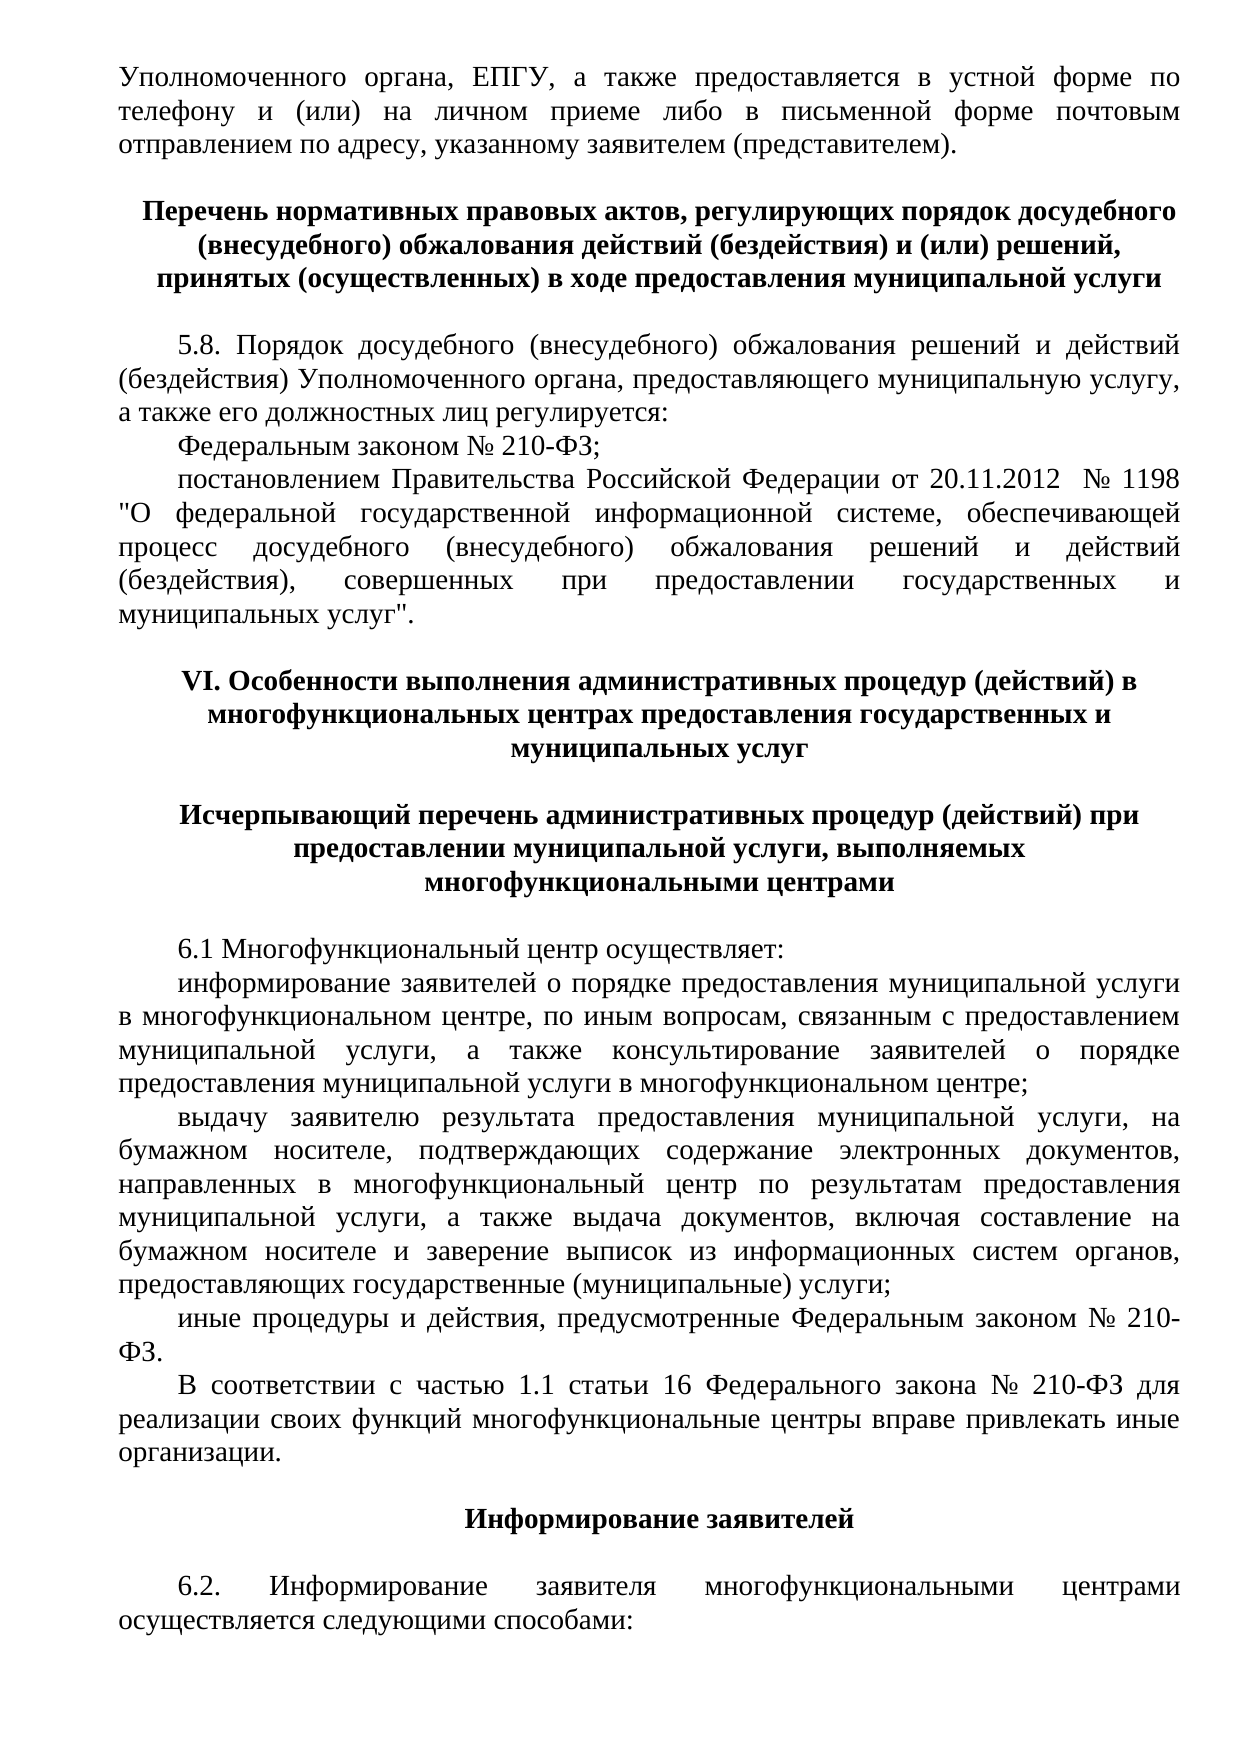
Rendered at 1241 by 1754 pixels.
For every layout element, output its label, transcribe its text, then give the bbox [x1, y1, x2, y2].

subtitle Перечень нормативных правовых актов, регулирующих порядок досудебного (внесудебного) обжалования действий (бездействия) и (или) решений, принятых (осуществленных) в ходе предоставления муниципальной услуги [138, 193, 1181, 294]
text иные процедуры и действия, предусмотренные Федеральным законом № 210-ФЗ. [118, 1300, 1181, 1367]
text 5.8. Порядок досудебного (внесудебного) обжалования решений и действий (бездействия) Уполномоченного органа, предоставляющего муниципальную услугу, а также его должностных лиц регулируется: [118, 327, 1181, 428]
text 6.2. Информирование заявителя многофункциональными центрами осуществляется следующими способами: [118, 1568, 1181, 1636]
text В соответствии с частью 1.1 статьи 16 Федерального закона № 210-ФЗ для реализации своих функций многофункциональные центры вправе привлекать иные организации. [118, 1367, 1181, 1468]
subtitle Информирование заявителей [138, 1501, 1181, 1535]
subtitle Исчерпывающий перечень административных процедур (действий) при предоставлении муниципальной услуги, выполняемых многофункциональными центрами [138, 797, 1181, 898]
subtitle VI. Особенности выполнения административных процедур (действий) в многофункциональных центрах предоставления государственных и муниципальных услуг [138, 663, 1181, 763]
text 6.1 Многофункциональный центр осуществляет: [118, 931, 1181, 965]
text выдачу заявителю результата предоставления муниципальной услуги, на бумажном носителе, подтверждающих содержание электронных документов, направленных в многофункциональный центр по результатам предоставления муниципальной услуги, а также выдача документов, включая составление на бумажном носителе и заверение выписок из информационных систем органов, предоставляющих государственные (муниципальные) услуги; [118, 1099, 1181, 1300]
text Федеральным законом № 210-ФЗ; [118, 428, 1181, 462]
text постановлением Правительства Российской Федерации от 20.11.2012 № 1198 "О федеральной государственной информационной системе, обеспечивающей процесс досудебного (внесудебного) обжалования решений и действий (бездействия), совершенных при предоставлении государственных и муниципальных услуг". [118, 462, 1181, 629]
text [118, 59, 1181, 160]
text информирование заявителей о порядке предоставления муниципальной услуги в многофункциональном центре, по иным вопросам, связанным с предоставлением муниципальной услуги, а также консультирование заявителей о порядке предоставления муниципальной услуги в многофункциональном центре; [118, 965, 1181, 1099]
